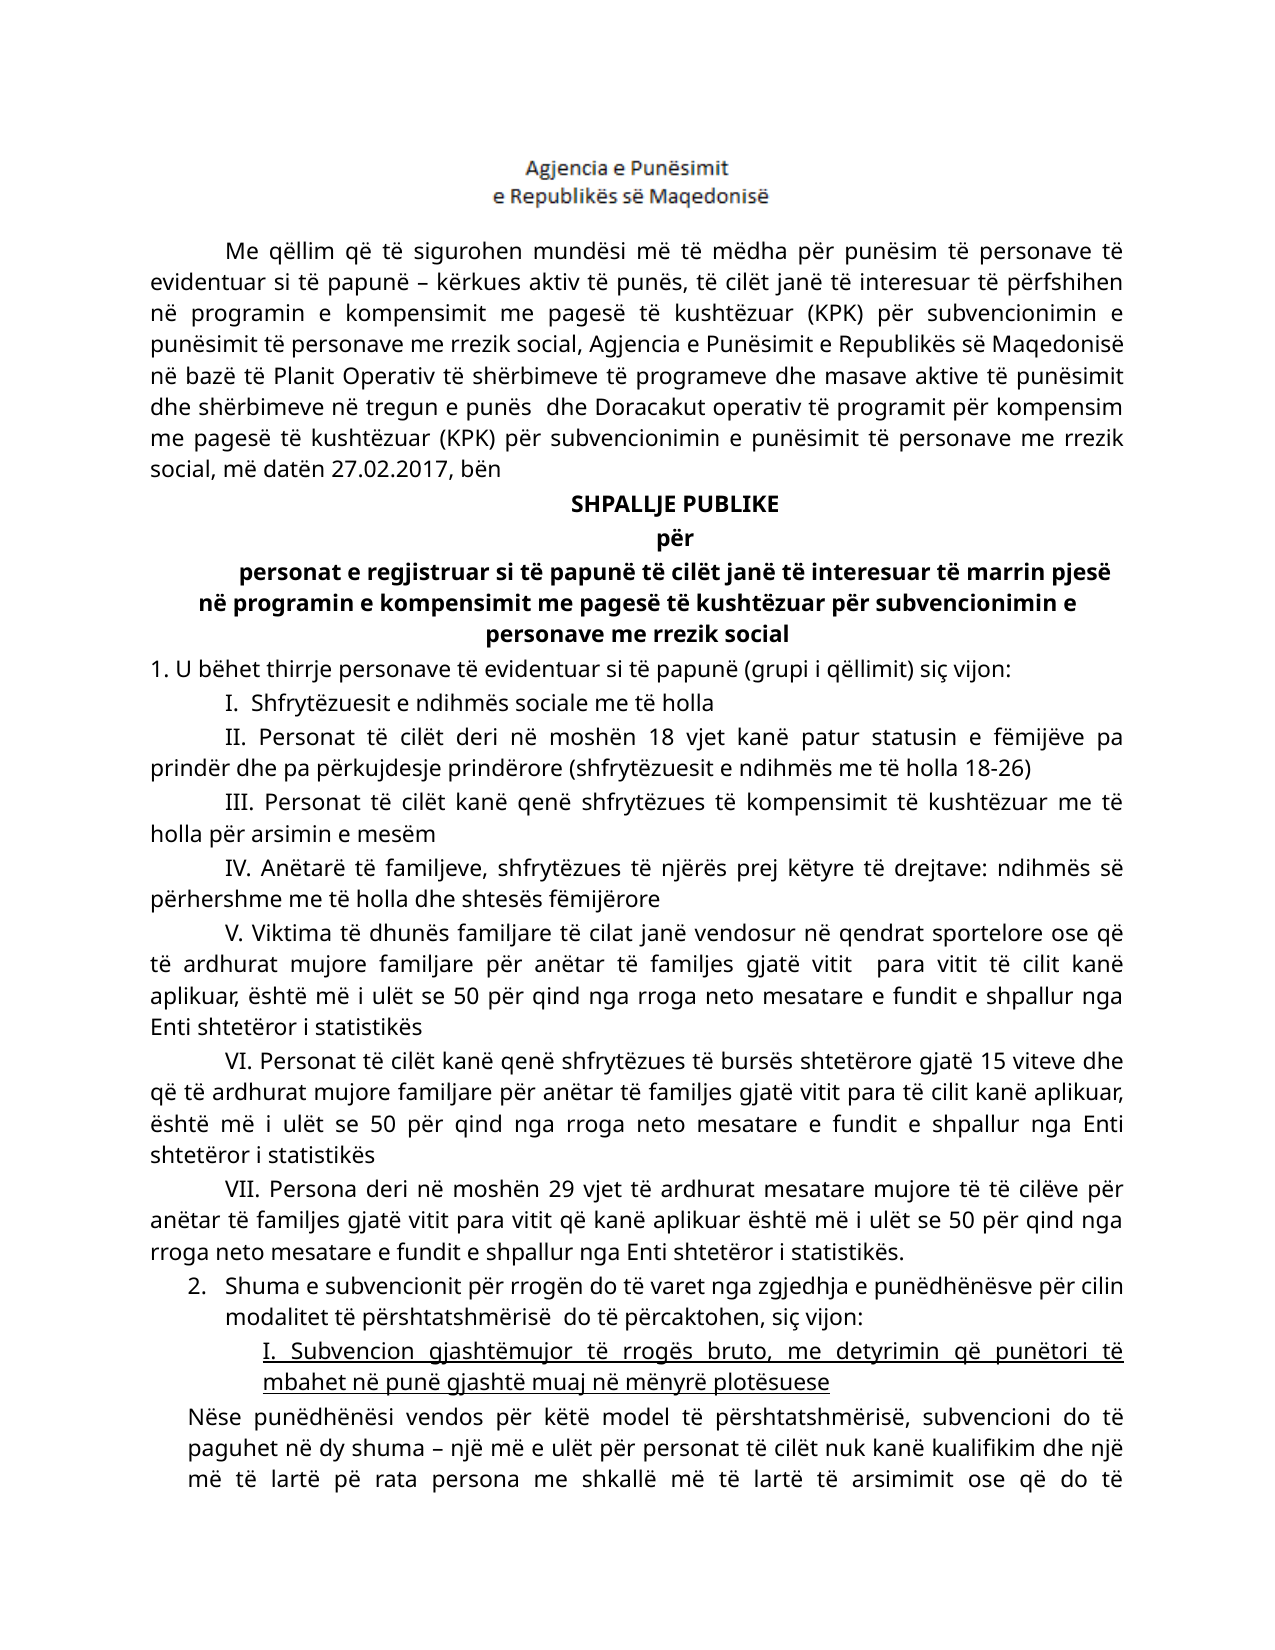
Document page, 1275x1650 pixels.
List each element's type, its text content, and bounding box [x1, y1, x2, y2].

text personat e regjistruar si të papunë të cilët janë të interesuar të marrin pjesë në programin e kompensimit me pagesë të kushtëzuar për subvencionimin e personave me rrezik social [150, 556, 1125, 650]
picture [471, 150, 804, 216]
text II. Personat të cilët deri në moshën 18 vjet kanë patur statusin e fëmijëve pa prindër dhe pa përkujdesje prindërore (shfrytëzuesit e ndihmës me të holla 18-26) [150, 721, 1125, 783]
text IV. Anëtarë të familjeve, shfrytëzues të njërës prej këtyre të drejtave: ndihmës së përhershme me të holla dhe shtesës fëmijërore [150, 852, 1125, 914]
text VI. Personat të cilët kanë qenë shfrytëzues të bursës shtetërore gjatë 15 viteve dhe që të ardhurat mujore familjare për anëtar të familjes gjatë vitit para të cilit kanë aplikuar, është më i ulët se 50 për qind nga rroga neto mesatare e fundit e shpallur nga Enti shtetëror i statistikës [150, 1045, 1125, 1170]
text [187, 1401, 1125, 1494]
text Me qëllim që të sigurohen mundësi më të mëdha për punësim të personave të evidentuar si të papunë – kërkues aktiv të punës, të cilët janë të interesuar të përfshihen në programin e kompensimit me pagesë të kushtëzuar (KPK) për subvencionimin e punësimit të personave me rrezik social, Agjencia e Punësimit e Republikës së Maqedonisë në bazë të Planit Operativ të shërbimeve të programeve dhe masave aktive të punësimit dhe shërbimeve në tregun e punës dhe Doracakut operativ të programit për kompensim me pagesë të kushtëzuar (KPK) për subvencionimin e punësimit të personave me rrezik social, më datën 27.02.2017, bën [150, 235, 1125, 485]
text SHPALLJE PUBLIKE [150, 488, 1125, 519]
text për [150, 522, 1125, 553]
text VII. Persona deri në moshën 29 vjet të ardhurat mesatare mujore të të cilëve për anëtar të familjes gjatë vitit para vitit që kanë aplikuar është më i ulët se 50 për qind nga rroga neto mesatare e fundit e shpallur nga Enti shtetëror i statistikës. [150, 1173, 1125, 1267]
text V. Viktima të dhunës familjare të cilat janë vendosur në qendrat sportelore ose që të ardhurat mujore familjare për anëtar të familjes gjatë vitit para vitit të cilit kanë aplikuar, është më i ulët se 50 për qind nga rroga neto mesatare e fundit e shpallur nga Enti shtetëror i statistikës [150, 917, 1125, 1042]
text III. Personat të cilët kanë qenë shfrytëzues të kompensimit të kushtëzuar me të holla për arsimin e mesëm [150, 786, 1125, 849]
list I. Subvencion gjashtëmujor të rrogës bruto, me detyrimin që punëtori të mbahet në punë gjashtë muaj në mënyrë plotësuese [262, 1335, 1125, 1398]
list Shuma e subvencionit për rrogën do të varet nga zgjedhja e punëdhënësve për cilin modalitet të përshtatshmërisë do të përcaktohen, siç vijon: [187, 1270, 1125, 1332]
text I. Shfrytëzuesit e ndihmës sociale me të holla [150, 687, 1125, 718]
text 1. U bëhet thirrje personave të evidentuar si të papunë (grupi i qëllimit) siç vijon: [150, 653, 1125, 684]
